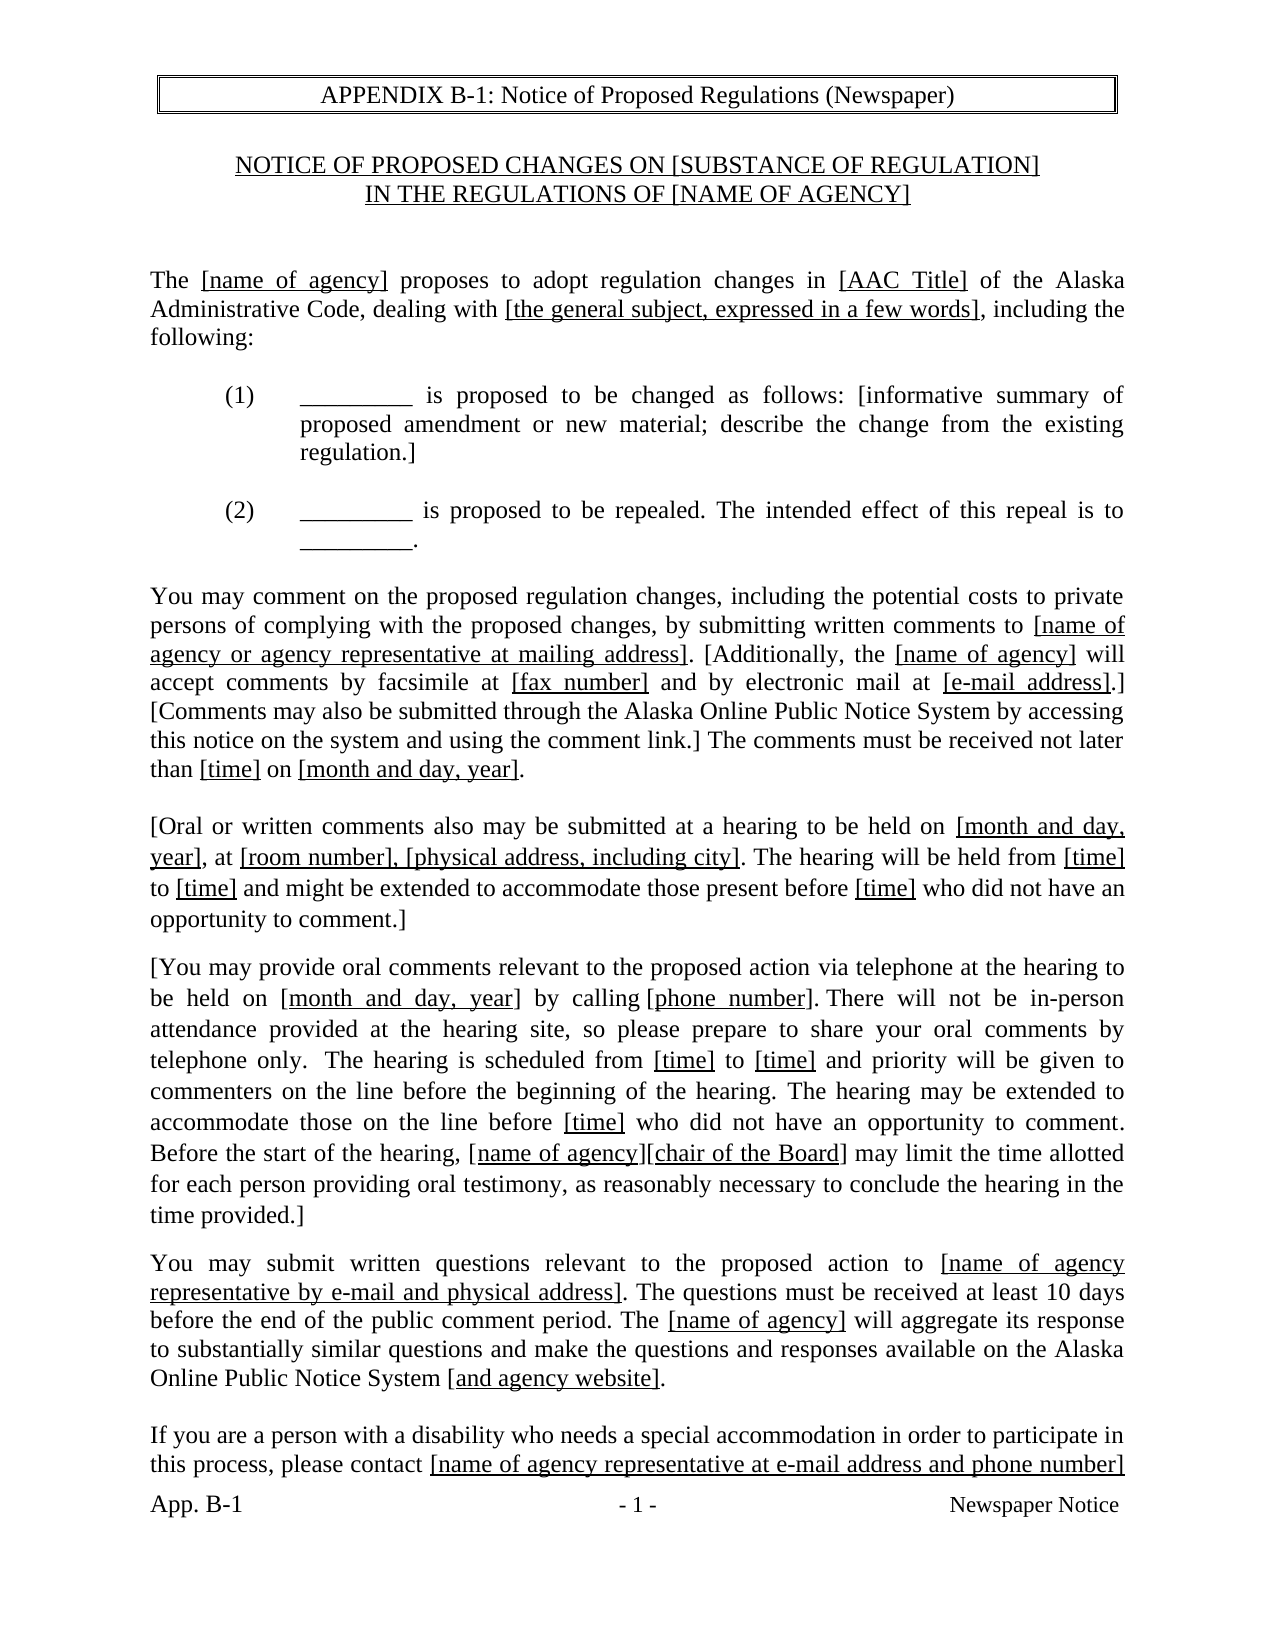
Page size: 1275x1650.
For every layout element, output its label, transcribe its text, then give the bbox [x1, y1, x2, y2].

text (2) _________ is proposed to be repealed. The intended effect of this repeal is to _________. [225, 495, 1125, 552]
text (1) _________ is proposed to be changed as follows: [informative summary of proposed amendment or new material; describe the change from the existing regulation.] [225, 380, 1125, 466]
text You may comment on the proposed regulation changes, including the potential costs to private persons of complying with the proposed changes, by submitting written comments to [name of agency or agency representative at mailing address]. [Additionally, the [name of agency] will accept comments by facsimile at [fax number] and by electronic mail at [e-mail address].] [Comments may also be submitted through the Alaska Online Public Notice System by accessing this notice on the system and using the comment link.] The comments must be received not later than [time] on [month and day, year]. [150, 581, 1125, 782]
text The [name of agency] proposes to adopt regulation changes in [AAC Title] of the Alaska Administrative Code, dealing with [the general subject, expressed in a few words], including the following: [150, 265, 1125, 351]
text NOTICE OF PROPOSED CHANGES ON [SUBSTANCE OF REGULATION] [150, 150, 1125, 179]
text [You may provide oral comments relevant to the proposed action via telephone at the hearing to be held on [month and day, year] by calling [phone number]. There will not be in-person attendance provided at the hearing site, so please prepare to share your oral comments by telephone only. The hearing is scheduled from [time] to [time] and priority will be given to commenters on the line before the beginning of the hearing. The hearing may be extended to accommodate those on the line before [time] who did not have an opportunity to comment. Before the start of the hearing, [name of agency][chair of the Board] may limit the time allotted for each person providing oral testimony, as reasonably necessary to conclude the hearing in the time provided.] [150, 952, 1125, 1229]
text IN THE REGULATIONS OF [NAME OF AGENCY] [150, 179, 1125, 207]
text [Oral or written comments also may be submitted at a hearing to be held on [month and day, year], at [room number], [physical address, including city]. The hearing will be held from [time] to [time] and might be extended to accommodate those present before [time] who did not have an opportunity to comment.] [150, 811, 1125, 933]
text You may submit written questions relevant to the proposed action to [name of agency representative by e-mail and physical address]. The questions must be received at least 10 days before the end of the public comment period. The [name of agency] will aggregate its response to substantially similar questions and make the questions and responses available on the Alaska Online Public Notice System [and agency website]. [150, 1248, 1125, 1392]
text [150, 1421, 1125, 1478]
